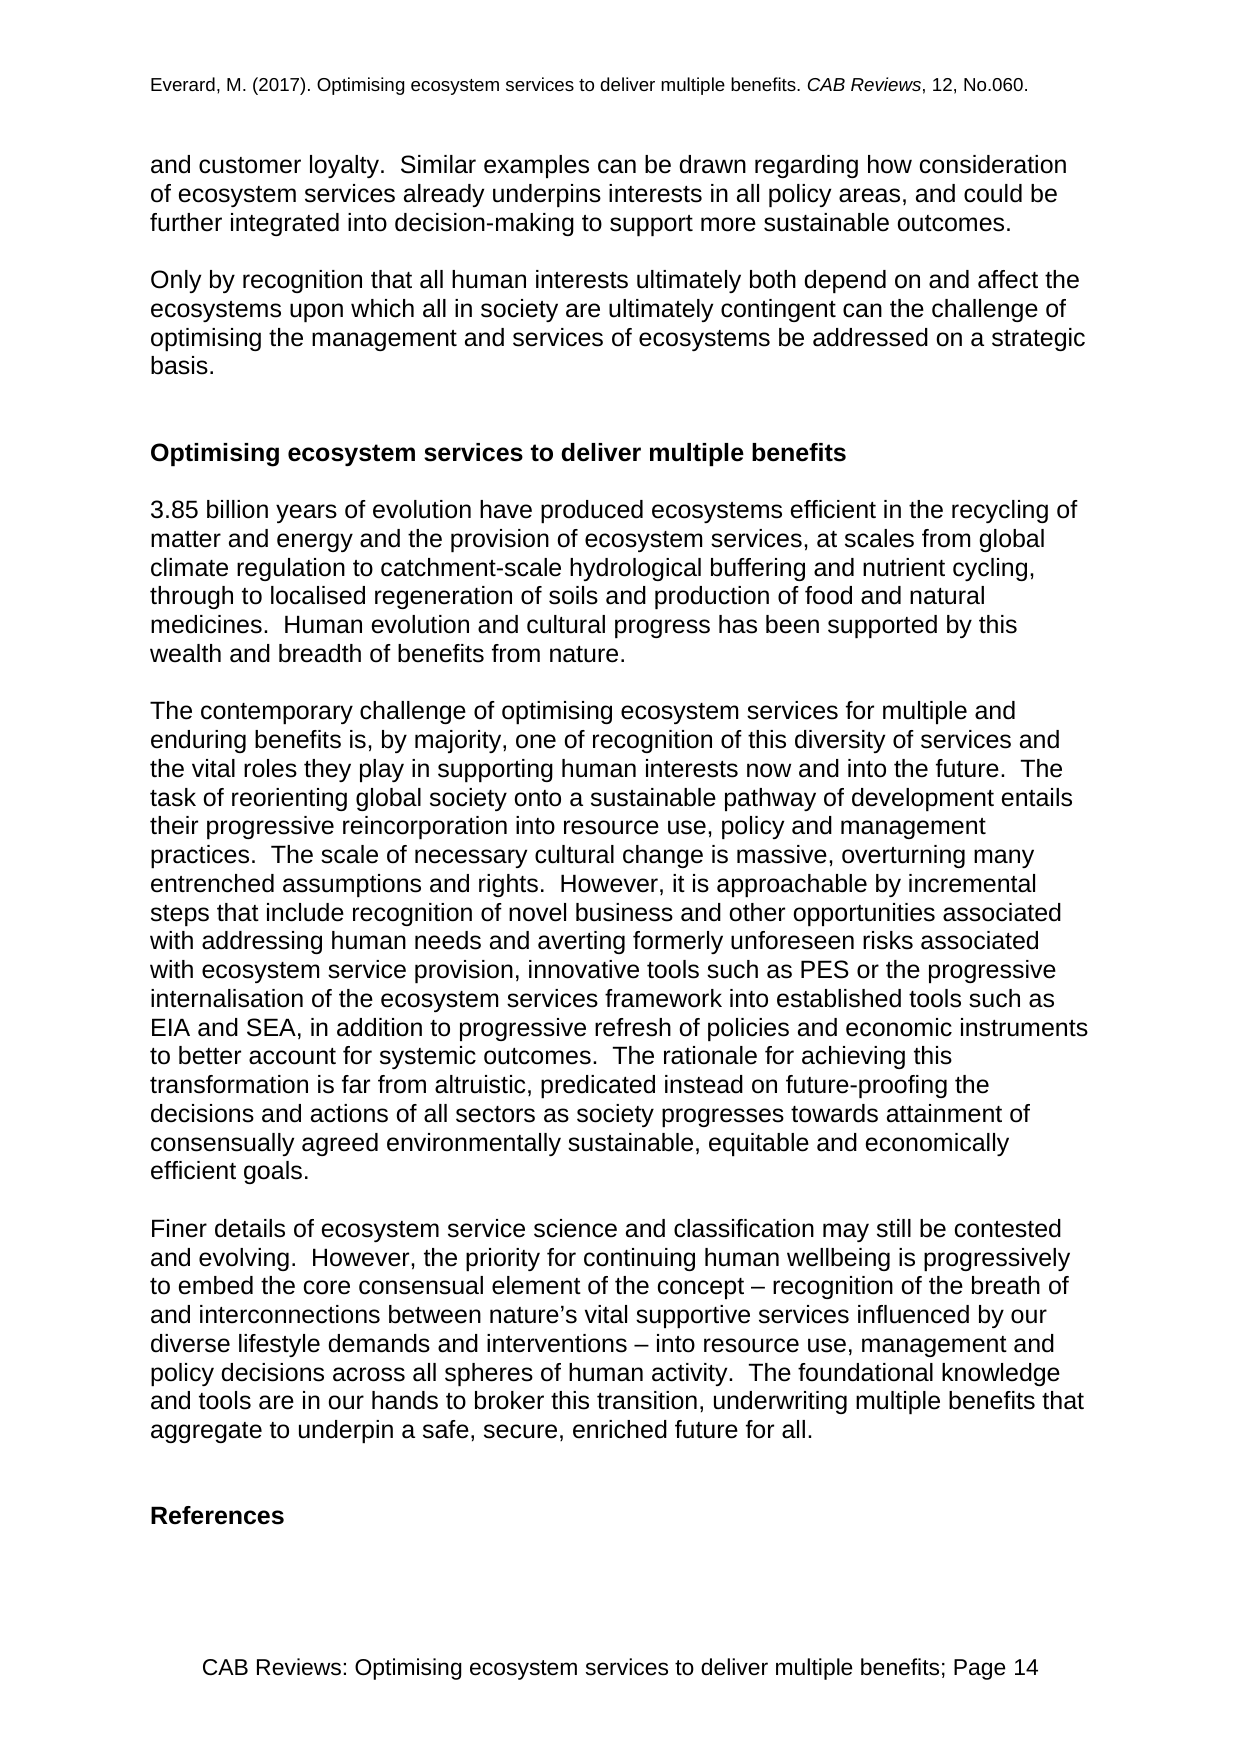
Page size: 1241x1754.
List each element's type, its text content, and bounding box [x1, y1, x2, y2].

text 3.85 billion years of evolution have produced ecosystems efficient in the recycling of matter and energy and the provision of ecosystem services, at scales from global climate regulation to catchment-scale hydrological buffering and nutrient cycling, through to localised regeneration of soils and production of food and natural medicines. Human evolution and cultural progress has been supported by this wealth and breadth of benefits from nature. [150, 495, 1090, 667]
text References [150, 1501, 1090, 1530]
text Finer details of ecosystem service science and classification may still be contested and evolving. However, the priority for continuing human wellbeing is progressively to embed the core consensual element of the concept – recognition of the breath of and interconnections between nature’s vital supportive services influenced by our diverse lifestyle demands and interventions – into resource use, management and policy decisions across all spheres of human activity. The foundational knowledge and tools are in our hands to broker this transition, underwriting multiple benefits that aggregate to underpin a safe, secure, enriched future for all. [150, 1214, 1090, 1444]
text Only by recognition that all human interests ultimately both depend on and affect the ecosystems upon which all in society are ultimately contingent can the challenge of optimising the management and services of ecosystems be addressed on a strategic basis. [150, 265, 1090, 380]
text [150, 150, 1090, 236]
text Optimising ecosystem services to deliver multiple benefits [150, 437, 1090, 466]
text The contemporary challenge of optimising ecosystem services for multiple and enduring benefits is, by majority, one of recognition of this diversity of services and the vital roles they play in supporting human interests now and into the future. The task of reorienting global society onto a sustainable pathway of development entails their progressive reincorporation into resource use, policy and management practices. The scale of necessary cultural change is massive, overturning many entrenched assumptions and rights. However, it is approachable by incremental steps that include recognition of novel business and other opportunities associated with addressing human needs and averting formerly unforeseen risks associated with ecosystem service provision, innovative tools such as PES or the progressive internalisation of the ecosystem services framework into established tools such as EIA and SEA, in addition to progressive refresh of policies and economic instruments to better account for systemic outcomes. The rationale for achieving this transformation is far from altruistic, predicated instead on future-proofing the decisions and actions of all sectors as society progresses towards attainment of consensually agreed environmentally sustainable, equitable and economically efficient goals. [150, 696, 1090, 1185]
